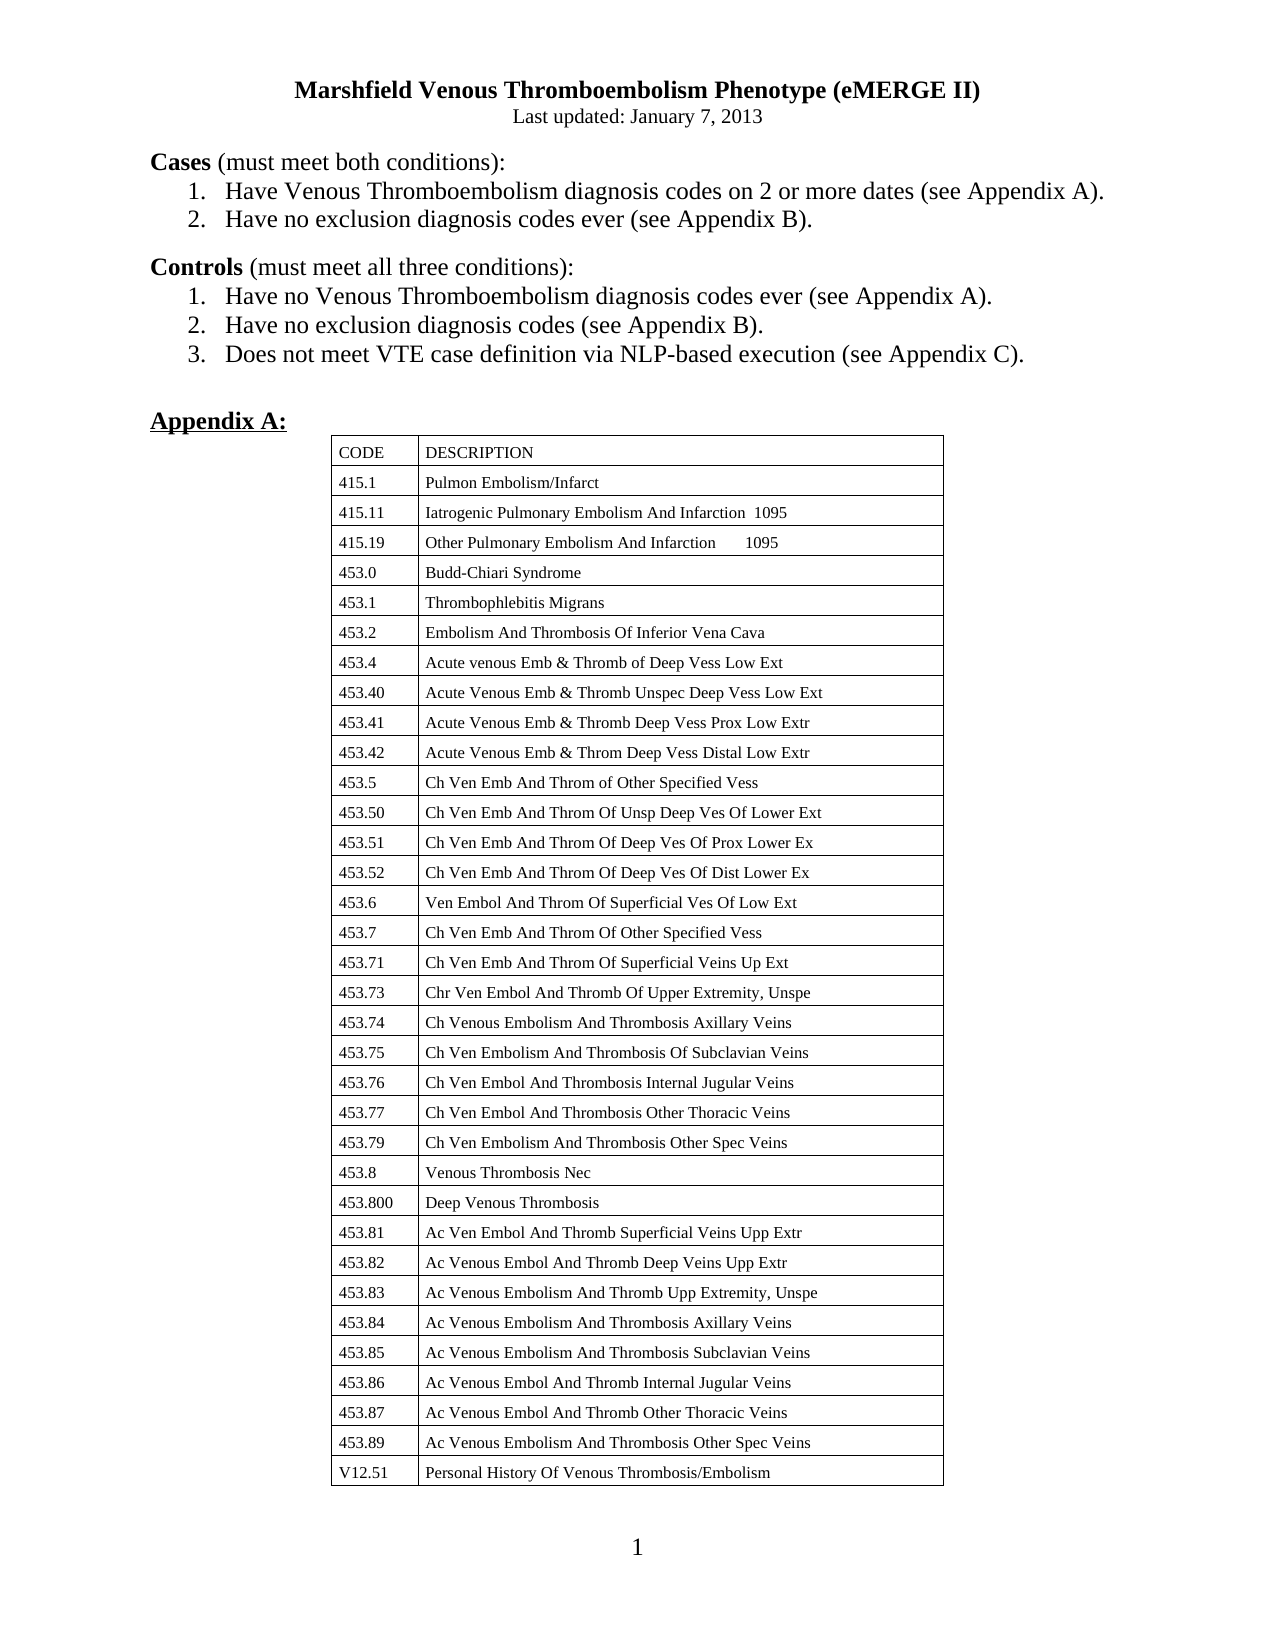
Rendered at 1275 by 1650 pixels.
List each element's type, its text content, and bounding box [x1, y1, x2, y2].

table_cell 415.19 [332, 526, 418, 554]
table_cell Ac Venous Embolism And Thrombosis Axillary Veins [419, 1306, 943, 1334]
table_cell 453.84 [332, 1306, 418, 1334]
text Cases (must meet both conditions): [150, 147, 1125, 176]
table_cell 453.85 [332, 1336, 418, 1364]
table_cell 453.50 [332, 796, 418, 824]
table_cell Ac Venous Embolism And Thrombosis Subclavian Veins [419, 1336, 943, 1364]
table_cell 415.1 [332, 466, 418, 494]
table_cell 453.74 [332, 1006, 418, 1034]
table_cell Ch Ven Embol And Thrombosis Internal Jugular Veins [419, 1066, 943, 1094]
table_cell 453.51 [332, 826, 418, 854]
table_cell Embolism And Thrombosis Of Inferior Vena Cava [419, 616, 943, 644]
table_cell 415.11 [332, 496, 418, 524]
table_cell Ac Ven Embol And Thromb Superficial Veins Upp Extr [419, 1216, 943, 1244]
table_cell Acute Venous Emb & Thromb Unspec Deep Vess Low Ext [419, 676, 943, 704]
table_cell Ch Ven Embolism And Thrombosis Other Spec Veins [419, 1126, 943, 1154]
table_cell Ch Ven Emb And Throm Of Unsp Deep Ves Of Lower Ext [419, 796, 943, 824]
table_cell 453.79 [332, 1126, 418, 1154]
list Does not meet VTE case definition via NLP-based execution (see Appendix C). [187, 339, 1125, 367]
table_cell 453.41 [332, 706, 418, 734]
table_cell 453.86 [332, 1366, 418, 1394]
table_cell Other Pulmonary Embolism And Infarction 1095 [419, 526, 943, 554]
table_cell 453.7 [332, 916, 418, 944]
table_cell Ac Venous Embolism And Thrombosis Other Spec Veins [419, 1426, 943, 1454]
table_cell 453.40 [332, 676, 418, 704]
list Have no exclusion diagnosis codes (see Appendix B). [187, 310, 1125, 339]
table_cell 453.76 [332, 1066, 418, 1094]
table_cell Iatrogenic Pulmonary Embolism And Infarction 1095 [419, 496, 943, 524]
table_cell 453.42 [332, 736, 418, 764]
table_cell 453.87 [332, 1396, 418, 1424]
table_cell Ven Embol And Throm Of Superficial Ves Of Low Ext [419, 886, 943, 914]
table_cell Chr Ven Embol And Thromb Of Upper Extremity, Unspe [419, 976, 943, 1004]
table_cell Ac Venous Embolism And Thromb Upp Extremity, Unspe [419, 1276, 943, 1304]
list Have Venous Thromboembolism diagnosis codes on 2 or more dates (see Appendix A). [187, 176, 1125, 204]
table_cell 453.5 [332, 766, 418, 794]
table_cell Personal History Of Venous Thrombosis/Embolism [419, 1456, 943, 1484]
table_cell 453.83 [332, 1276, 418, 1304]
list Have no Venous Thromboembolism diagnosis codes ever (see Appendix A). [187, 281, 1125, 310]
table_cell Thrombophlebitis Migrans [419, 586, 943, 614]
table_cell Ch Ven Emb And Throm Of Deep Ves Of Prox Lower Ex [419, 826, 943, 854]
table_cell Ch Ven Emb And Throm Of Superficial Veins Up Ext [419, 946, 943, 974]
table_cell 453.1 [332, 586, 418, 614]
table_cell 453.4 [332, 646, 418, 674]
table_cell 453.0 [332, 556, 418, 584]
table_cell 453.6 [332, 886, 418, 914]
table_cell Ch Venous Embolism And Thrombosis Axillary Veins [419, 1006, 943, 1034]
text Controls (must meet all three conditions): [150, 252, 1125, 281]
table_cell 453.82 [332, 1246, 418, 1274]
table_cell V12.51 [332, 1456, 418, 1484]
table_cell Deep Venous Thrombosis [419, 1186, 943, 1214]
list Have no exclusion diagnosis codes ever (see Appendix B). [187, 204, 1125, 233]
table_cell Ac Venous Embol And Thromb Deep Veins Upp Extr [419, 1246, 943, 1274]
table_cell Ch Ven Embol And Thrombosis Other Thoracic Veins [419, 1096, 943, 1124]
table_cell 453.8 [332, 1156, 418, 1184]
table_cell Ch Ven Emb And Throm Of Deep Ves Of Dist Lower Ex [419, 856, 943, 884]
table_cell Budd-Chiari Syndrome [419, 556, 943, 584]
table_header CODE [332, 436, 418, 464]
table_cell Venous Thrombosis Nec [419, 1156, 943, 1184]
table_cell Acute Venous Emb & Throm Deep Vess Distal Low Extr [419, 736, 943, 764]
table_cell Ac Venous Embol And Thromb Other Thoracic Veins [419, 1396, 943, 1424]
table_header DESCRIPTION [419, 436, 943, 464]
text Last updated: January 7, 2013 [150, 104, 1125, 128]
table_cell Ch Ven Embolism And Thrombosis Of Subclavian Veins [419, 1036, 943, 1064]
text Appendix A: [150, 406, 1125, 434]
table_cell Ac Venous Embol And Thromb Internal Jugular Veins [419, 1366, 943, 1394]
table_cell 453.81 [332, 1216, 418, 1244]
table_cell 453.89 [332, 1426, 418, 1454]
table_cell 453.800 [332, 1186, 418, 1214]
table_cell Pulmon Embolism/Infarct [419, 466, 943, 494]
table_cell 453.71 [332, 946, 418, 974]
table_cell 453.52 [332, 856, 418, 884]
table_cell Ch Ven Emb And Throm of Other Specified Vess [419, 766, 943, 794]
table_cell 453.77 [332, 1096, 418, 1124]
table_cell 453.73 [332, 976, 418, 1004]
table_cell Acute venous Emb & Thromb of Deep Vess Low Ext [419, 646, 943, 674]
table_cell 453.75 [332, 1036, 418, 1064]
table_cell 453.2 [332, 616, 418, 644]
table_cell Ch Ven Emb And Throm Of Other Specified Vess [419, 916, 943, 944]
text Marshfield Venous Thromboembolism Phenotype (eMERGE II) [150, 75, 1125, 104]
table_cell Acute Venous Emb & Thromb Deep Vess Prox Low Extr [419, 706, 943, 734]
